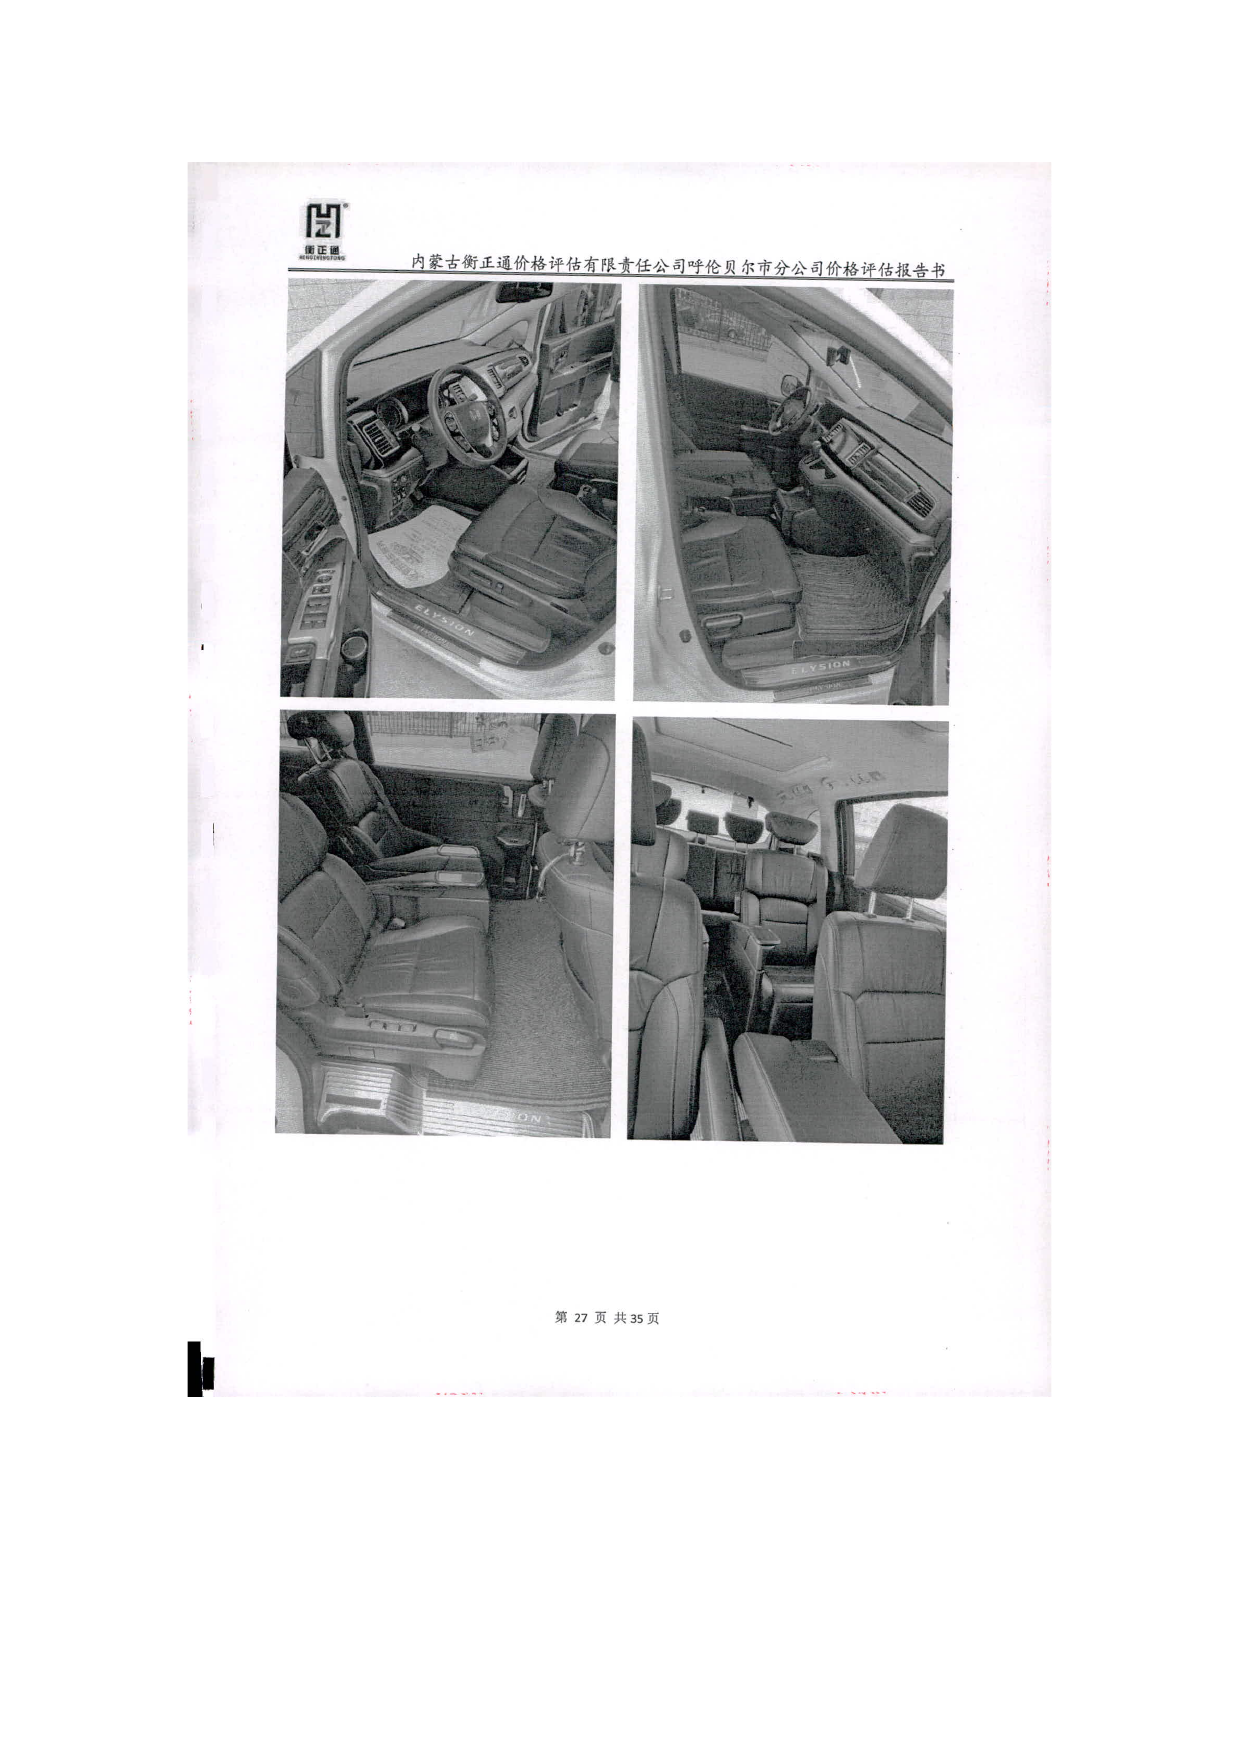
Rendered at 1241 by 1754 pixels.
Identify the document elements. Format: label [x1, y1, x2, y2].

picture [187, 162, 1052, 1397]
